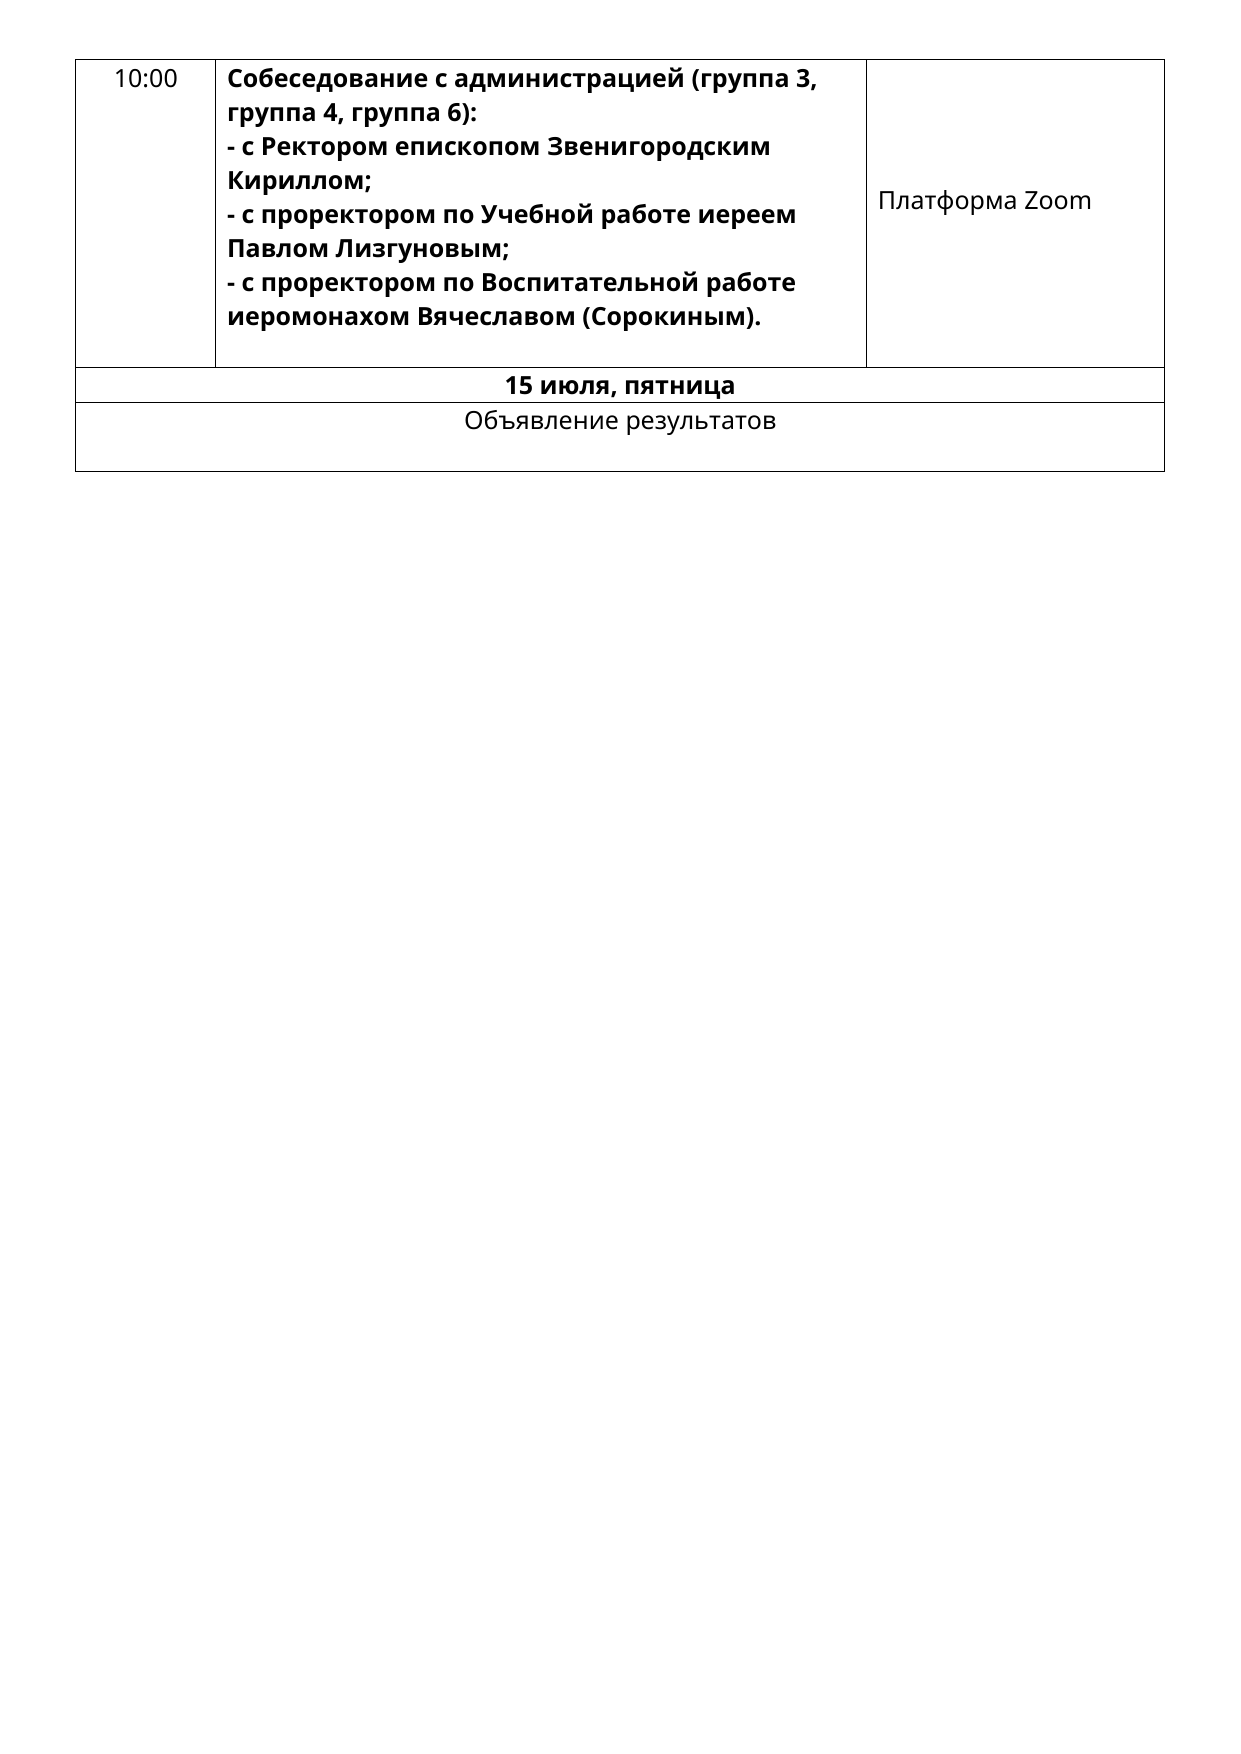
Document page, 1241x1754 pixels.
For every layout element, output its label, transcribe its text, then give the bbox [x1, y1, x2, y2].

table_cell 15 июля, пятница [76, 368, 1164, 402]
table_cell Платформа Zoom [867, 60, 1164, 367]
table_cell 10:00 [76, 60, 215, 367]
table_cell Объявление результатов [76, 403, 1164, 471]
table_cell Собеседование с администрацией (группа 3, группа 4, группа 6): - с Ректором епископом Звенигородским Кириллом; - с проректором по Учебной работе иереем Павлом Лизгуновым; - с проректором по Воспитательной работе иеромонахом Вячеславом (Сорокиным). [216, 60, 866, 367]
